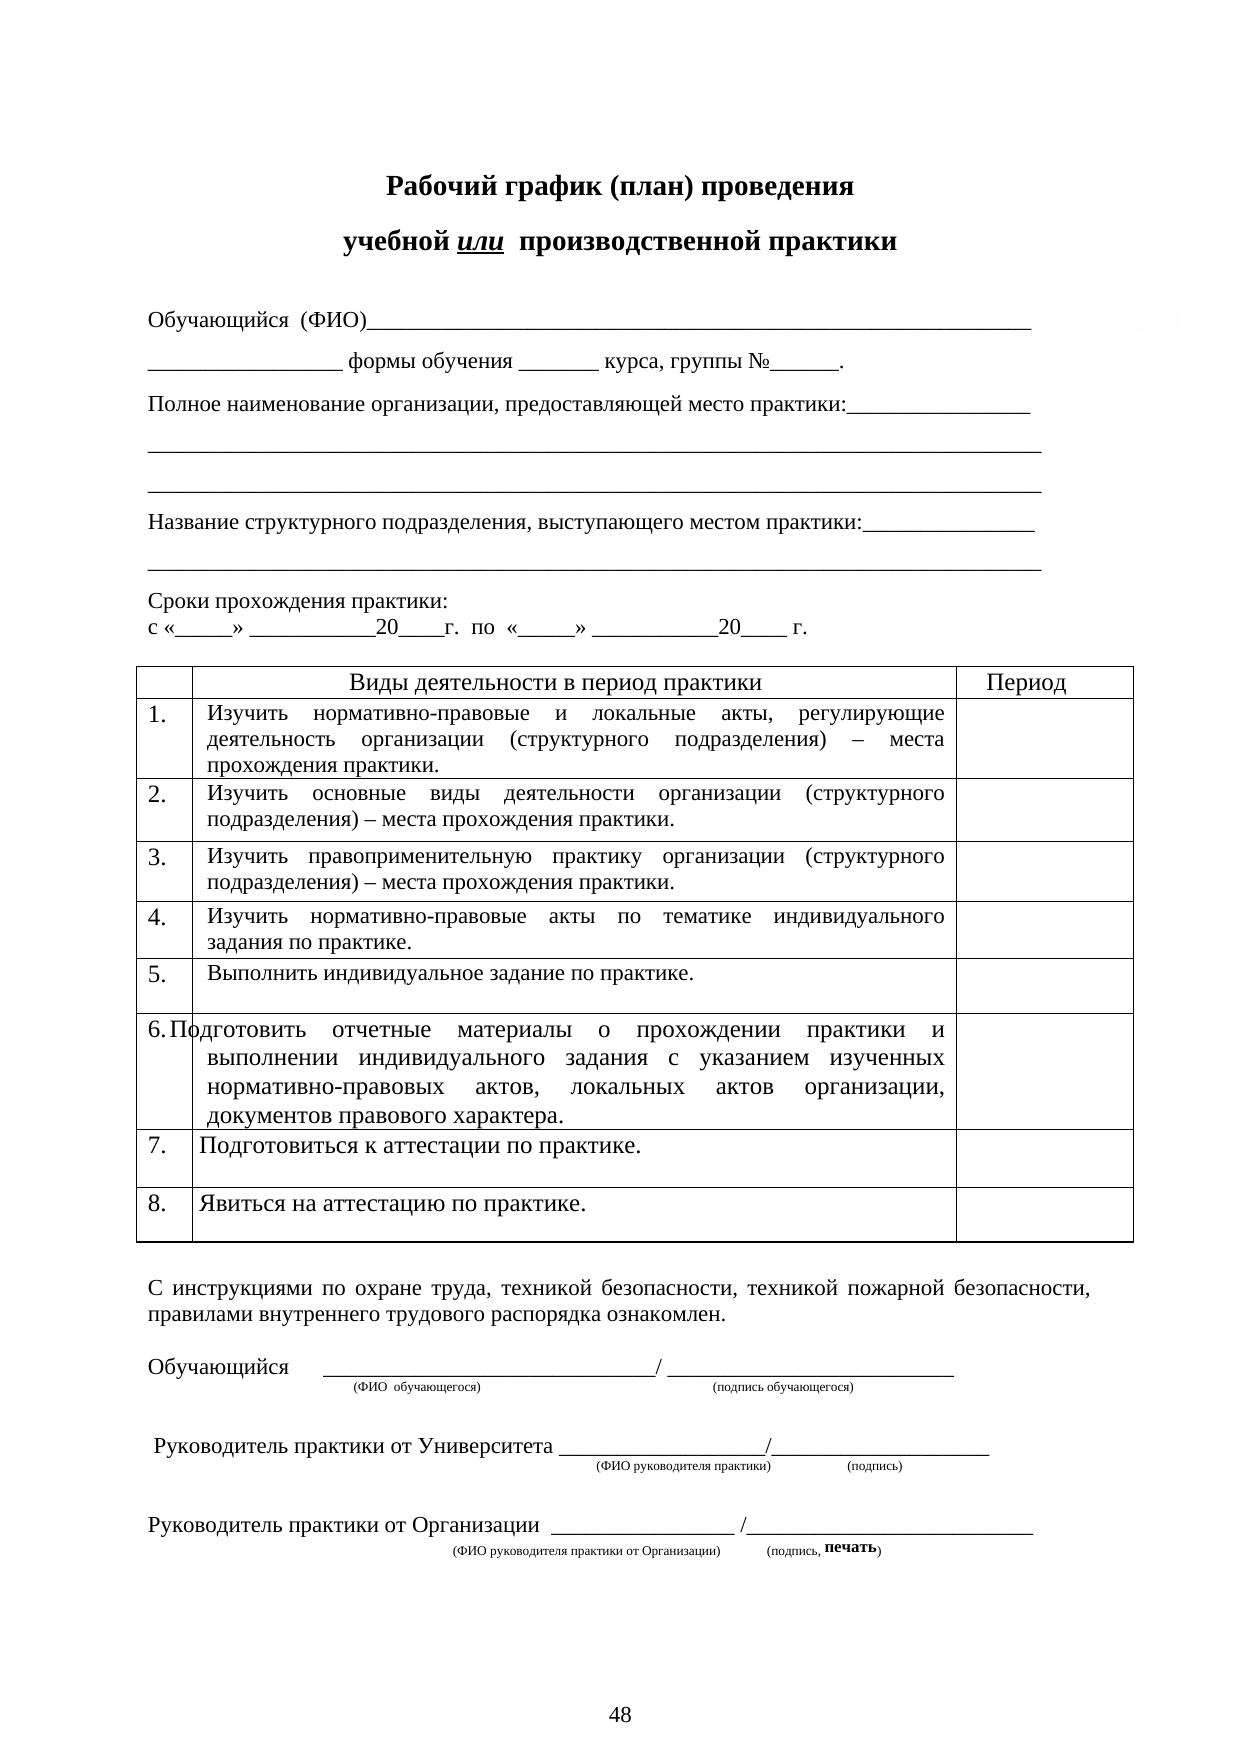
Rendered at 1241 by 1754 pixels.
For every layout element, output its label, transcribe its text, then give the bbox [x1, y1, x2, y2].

table_cell Изучить нормативно-правовые и локальные акты, регулирующие деятельность организации (структурного подразделения) – места прохождения практики. [193, 699, 956, 778]
table_cell Выполнить индивидуальное задание по практике. [193, 959, 956, 1013]
text Руководитель практики от Университета __________________/___________________ [148, 1432, 1092, 1458]
text ______________________________________________________________________________ [148, 547, 1137, 574]
table_cell [137, 1188, 192, 1241]
table_cell [137, 1014, 192, 1129]
text Обучающийся (ФИО)__________________________________________________________ [148, 306, 1181, 332]
table_cell Подготовиться к аттестации по практике. [193, 1130, 956, 1187]
table_cell Изучить правоприменительную практику организации (структурного подразделения) – места прохождения практики. [193, 842, 956, 901]
text Обучающийся _____________________________/ _________________________ [148, 1353, 1092, 1379]
text Сроки прохождения практики: [148, 587, 1137, 613]
text ______________________________________________________________________________ [148, 468, 1137, 495]
table_cell [137, 959, 192, 1013]
table_cell [137, 842, 192, 901]
table_header [137, 667, 192, 698]
table_cell Изучить основные виды деятельности организации (структурного подразделения) – места прохождения практики. [193, 779, 956, 841]
table_cell [957, 959, 1133, 1013]
table_cell [957, 699, 1133, 778]
table_cell [957, 1188, 1133, 1241]
text Название структурного подразделения, выступающего местом практики:_______________ [148, 508, 1137, 534]
text Руководитель практики от Организации ________________ /_________________________ [148, 1511, 1092, 1537]
text с «_____» ___________20____г. по «_____» ___________20____ г. [148, 613, 1137, 640]
text (ФИО руководителя практики от Организации) (подпись, печать) [148, 1537, 1092, 1571]
table_cell [957, 842, 1133, 901]
subtitle учебной или производственной практики [148, 223, 1092, 256]
table_cell [137, 1130, 192, 1187]
table_cell [957, 1130, 1133, 1187]
table_header Период [957, 667, 1133, 698]
table_cell Подготовить отчетные материалы о прохождении практики и выполнении индивидуального задания с указанием изученных нормативно-правовых актов, локальных актов организации, документов правового характера. [193, 1014, 956, 1129]
table_cell [957, 1014, 1133, 1129]
subtitle Рабочий график (план) проведения [148, 168, 1092, 202]
text (ФИО обучающегося) (подпись обучающегося) [148, 1379, 1092, 1405]
text _________________ формы обучения _______ курса, группы №______. [148, 348, 1137, 374]
text ______________________________________________________________________________ [148, 429, 1137, 455]
table_cell Явиться на аттестацию по практике. [193, 1188, 956, 1241]
text С инструкциями по охране труда, техникой безопасности, техникой пожарной безопасности, правилами внутреннего трудового распорядка ознакомлен. [148, 1274, 1092, 1326]
table_cell [137, 902, 192, 958]
table_cell [957, 902, 1133, 958]
table_header Виды деятельности в период практики [193, 667, 956, 698]
table_cell [137, 779, 192, 841]
table_cell [957, 779, 1133, 841]
table_cell Изучить нормативно-правовые акты по тематике индивидуального задания по практике. [193, 902, 956, 958]
table_cell [137, 699, 192, 778]
text Полное наименование организации, предоставляющей место практики:________________ [148, 389, 1137, 416]
text (ФИО руководителя практики) (подпись) [148, 1458, 1092, 1484]
